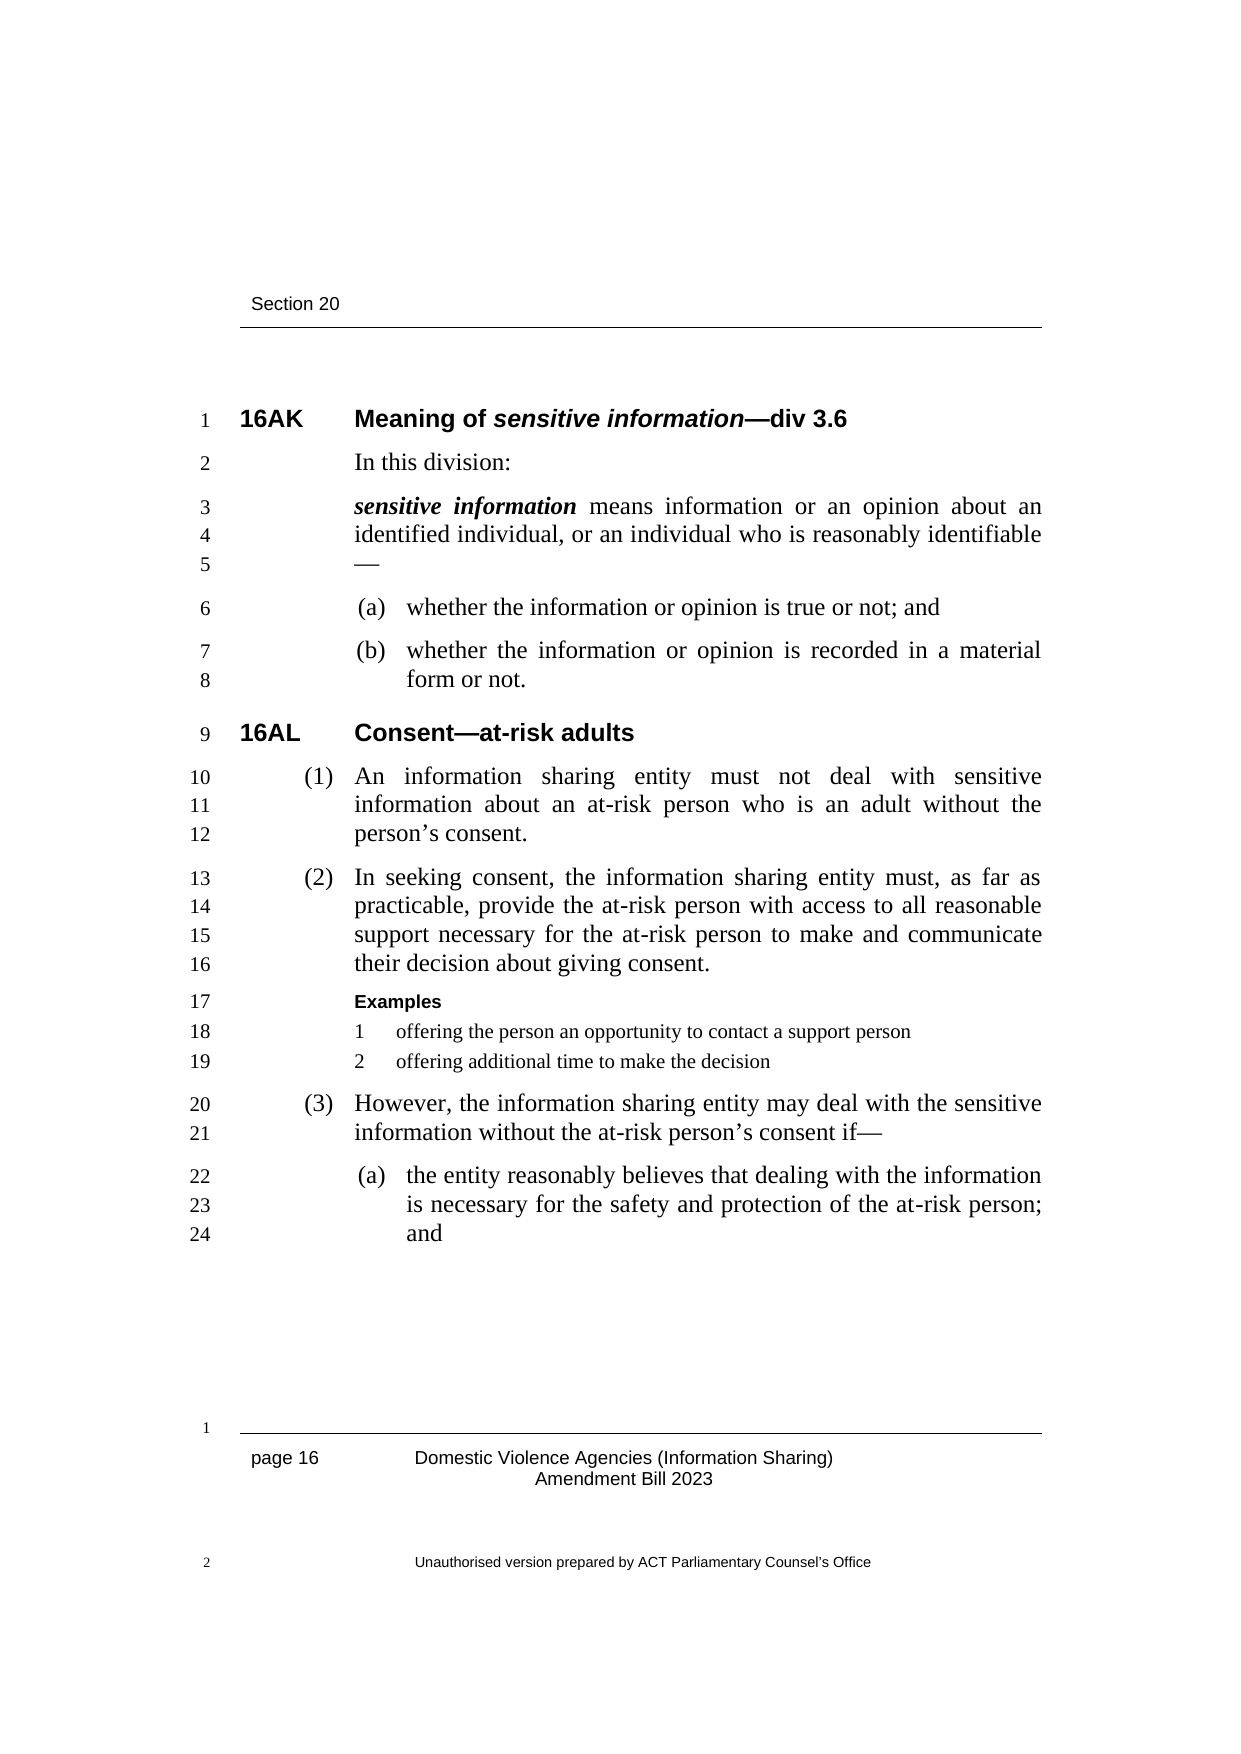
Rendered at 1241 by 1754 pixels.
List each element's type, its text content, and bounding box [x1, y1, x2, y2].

text 16AL Consent—at-risk adults [239, 717, 1042, 746]
text 1 offering the person an opportunity to contact a support person [354, 1019, 1042, 1043]
text (a) whether the information or opinion is true or not; and [239, 592, 1042, 620]
text (a) the entity reasonably believes that dealing with the information is necessary for the safety and protection of the at-risk person; and [239, 1160, 1042, 1246]
text Examples [354, 991, 1042, 1013]
text In this division: [354, 447, 1042, 476]
text 2 offering additional time to make the decision [354, 1049, 1042, 1073]
text (1) An information sharing entity must not deal with sensitive information about an at-risk person who is an adult without the person’s consent. [239, 761, 1042, 847]
text (b) whether the information or opinion is recorded in a material form or not. [239, 635, 1042, 692]
text 16AK Meaning of sensitive information—div 3.6 [239, 404, 1042, 433]
text (3) However, the information sharing entity may deal with the sensitive information without the at-risk person’s consent if— [239, 1088, 1042, 1146]
text (2) In seeking consent, the information sharing entity must, as far as practicable, provide the at-risk person with access to all reasonable support necessary for the at-risk person to make and communicate their decision about giving consent. [239, 862, 1042, 977]
text sensitive information means information or an opinion about an identified individual, or an individual who is reasonably identifiable— [354, 491, 1042, 577]
